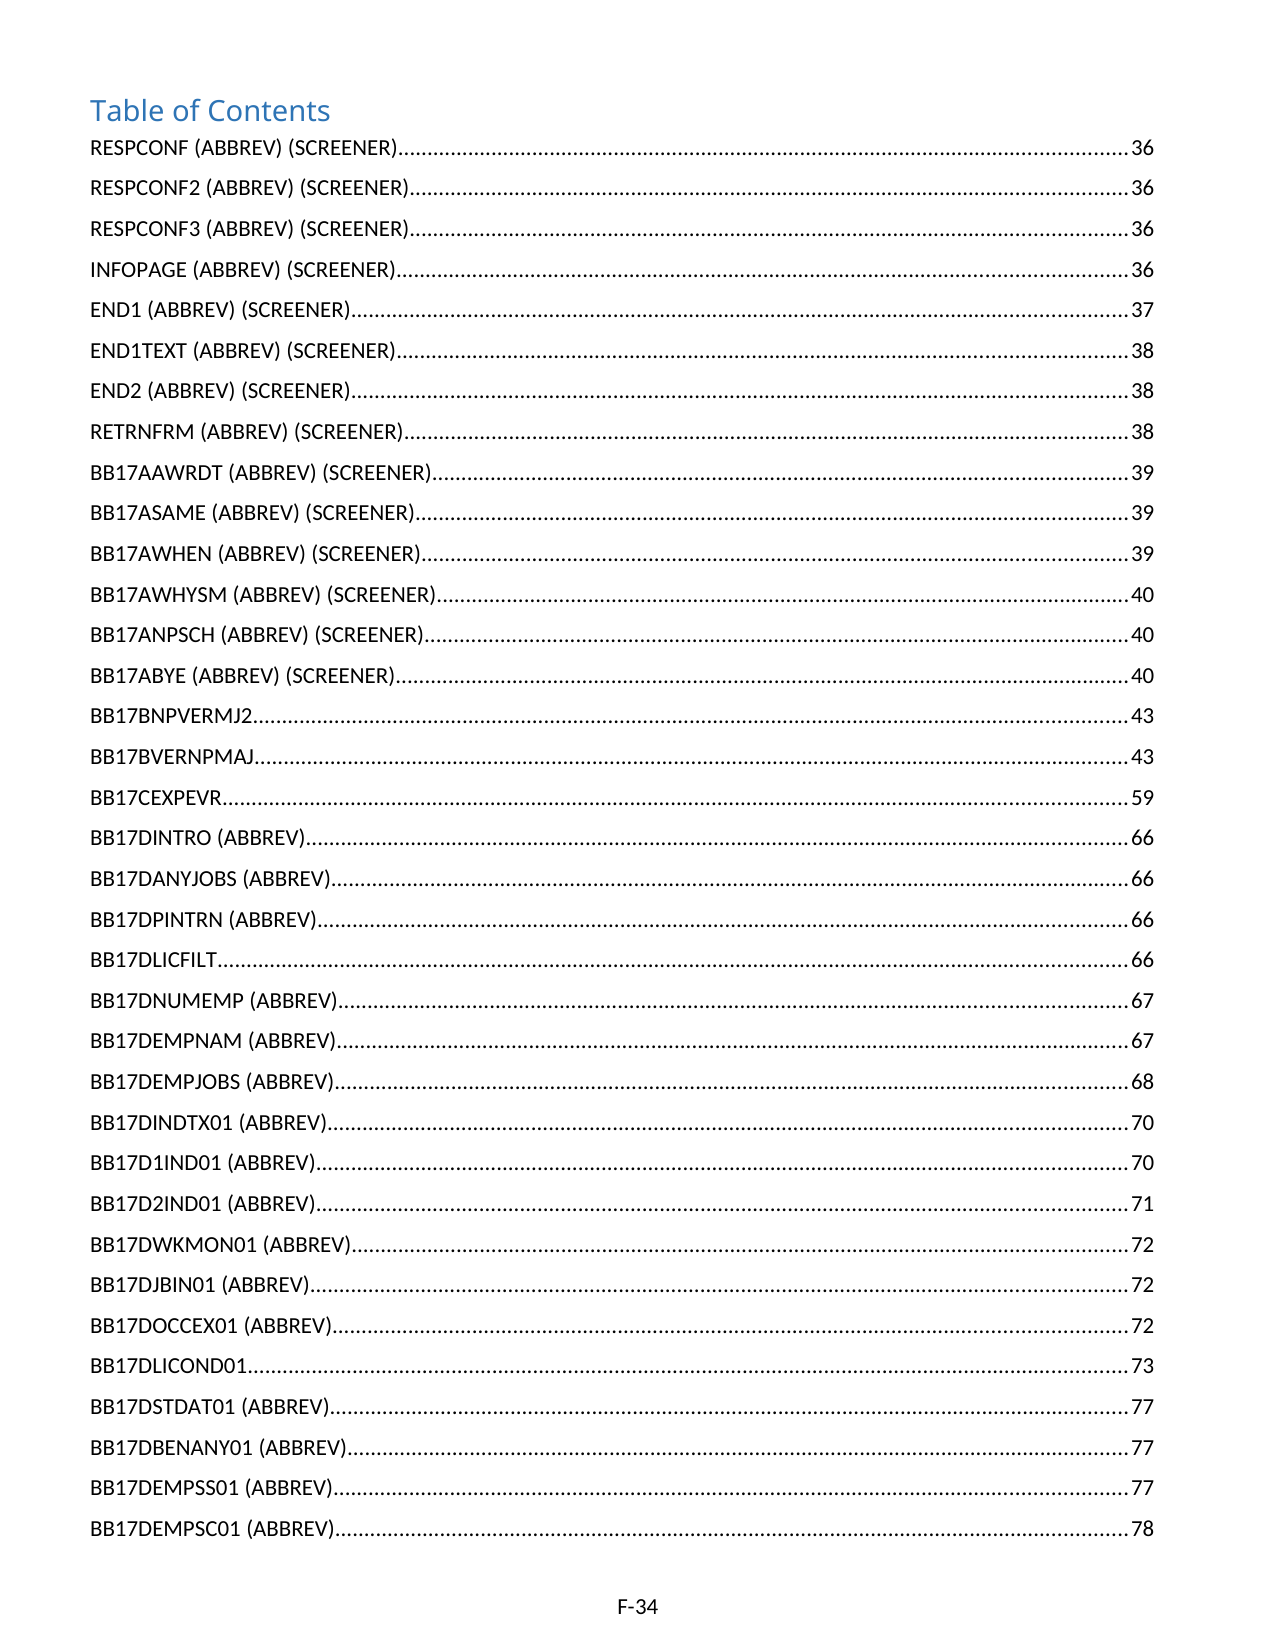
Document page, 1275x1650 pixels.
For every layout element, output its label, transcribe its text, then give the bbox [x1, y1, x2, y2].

text BB17BVERNPMAJ 43 [90, 742, 1185, 770]
text RETRNFRM (ABBREV) (SCREENER) 38 [90, 417, 1185, 445]
text BB17DEMPNAM (ABBREV) 67 [90, 1027, 1185, 1054]
text BB17DLICOND01 73 [90, 1352, 1185, 1379]
text BB17DEMPSC01 (ABBREV) 78 [90, 1514, 1185, 1542]
text BB17AWHEN (ABBREV) (SCREENER) 39 [90, 539, 1185, 567]
text BB17DLICFILT 66 [90, 945, 1185, 973]
text RESPCONF (ABBREV) (SCREENER) 36 [90, 133, 1185, 161]
text END2 (ABBREV) (SCREENER) 38 [90, 377, 1185, 404]
text END1TEXT (ABBREV) (SCREENER) 38 [90, 336, 1185, 364]
text BB17DOCCEX01 (ABBREV) 72 [90, 1311, 1185, 1339]
text BB17D1IND01 (ABBREV) 70 [90, 1148, 1185, 1176]
text BB17D2IND01 (ABBREV) 71 [90, 1189, 1185, 1217]
text BB17DBENANY01 (ABBREV) 77 [90, 1433, 1185, 1461]
text BB17DINDTX01 (ABBREV) 70 [90, 1108, 1185, 1136]
text BB17AWHYSM (ABBREV) (SCREENER) 40 [90, 580, 1185, 608]
text RESPCONF2 (ABBREV) (SCREENER) 36 [90, 173, 1185, 201]
text BB17BNPVERMJ2 43 [90, 702, 1185, 729]
text BB17ASAME (ABBREV) (SCREENER) 39 [90, 498, 1185, 526]
text BB17DEMPJOBS (ABBREV) 68 [90, 1067, 1185, 1095]
text BB17DWKMON01 (ABBREV) 72 [90, 1230, 1185, 1258]
text BB17DINTRO (ABBREV) 66 [90, 823, 1185, 851]
text BB17CEXPEVR 59 [90, 783, 1185, 811]
text BB17ABYE (ABBREV) (SCREENER) 40 [90, 661, 1185, 689]
text BB17DNUMEMP (ABBREV) 67 [90, 986, 1185, 1014]
subtitle Table of Contents [90, 90, 1185, 130]
text BB17DPINTRN (ABBREV) 66 [90, 905, 1185, 933]
text BB17DSTDAT01 (ABBREV) 77 [90, 1392, 1185, 1420]
text BB17AAWRDT (ABBREV) (SCREENER) 39 [90, 458, 1185, 486]
text INFOPAGE (ABBREV) (SCREENER) 36 [90, 255, 1185, 283]
text RESPCONF3 (ABBREV) (SCREENER) 36 [90, 214, 1185, 242]
text BB17DJBIN01 (ABBREV) 72 [90, 1270, 1185, 1298]
text BB17DANYJOBS (ABBREV) 66 [90, 864, 1185, 892]
text BB17DEMPSS01 (ABBREV) 77 [90, 1473, 1185, 1501]
text BB17ANPSCH (ABBREV) (SCREENER) 40 [90, 620, 1185, 648]
text END1 (ABBREV) (SCREENER) 37 [90, 295, 1185, 323]
